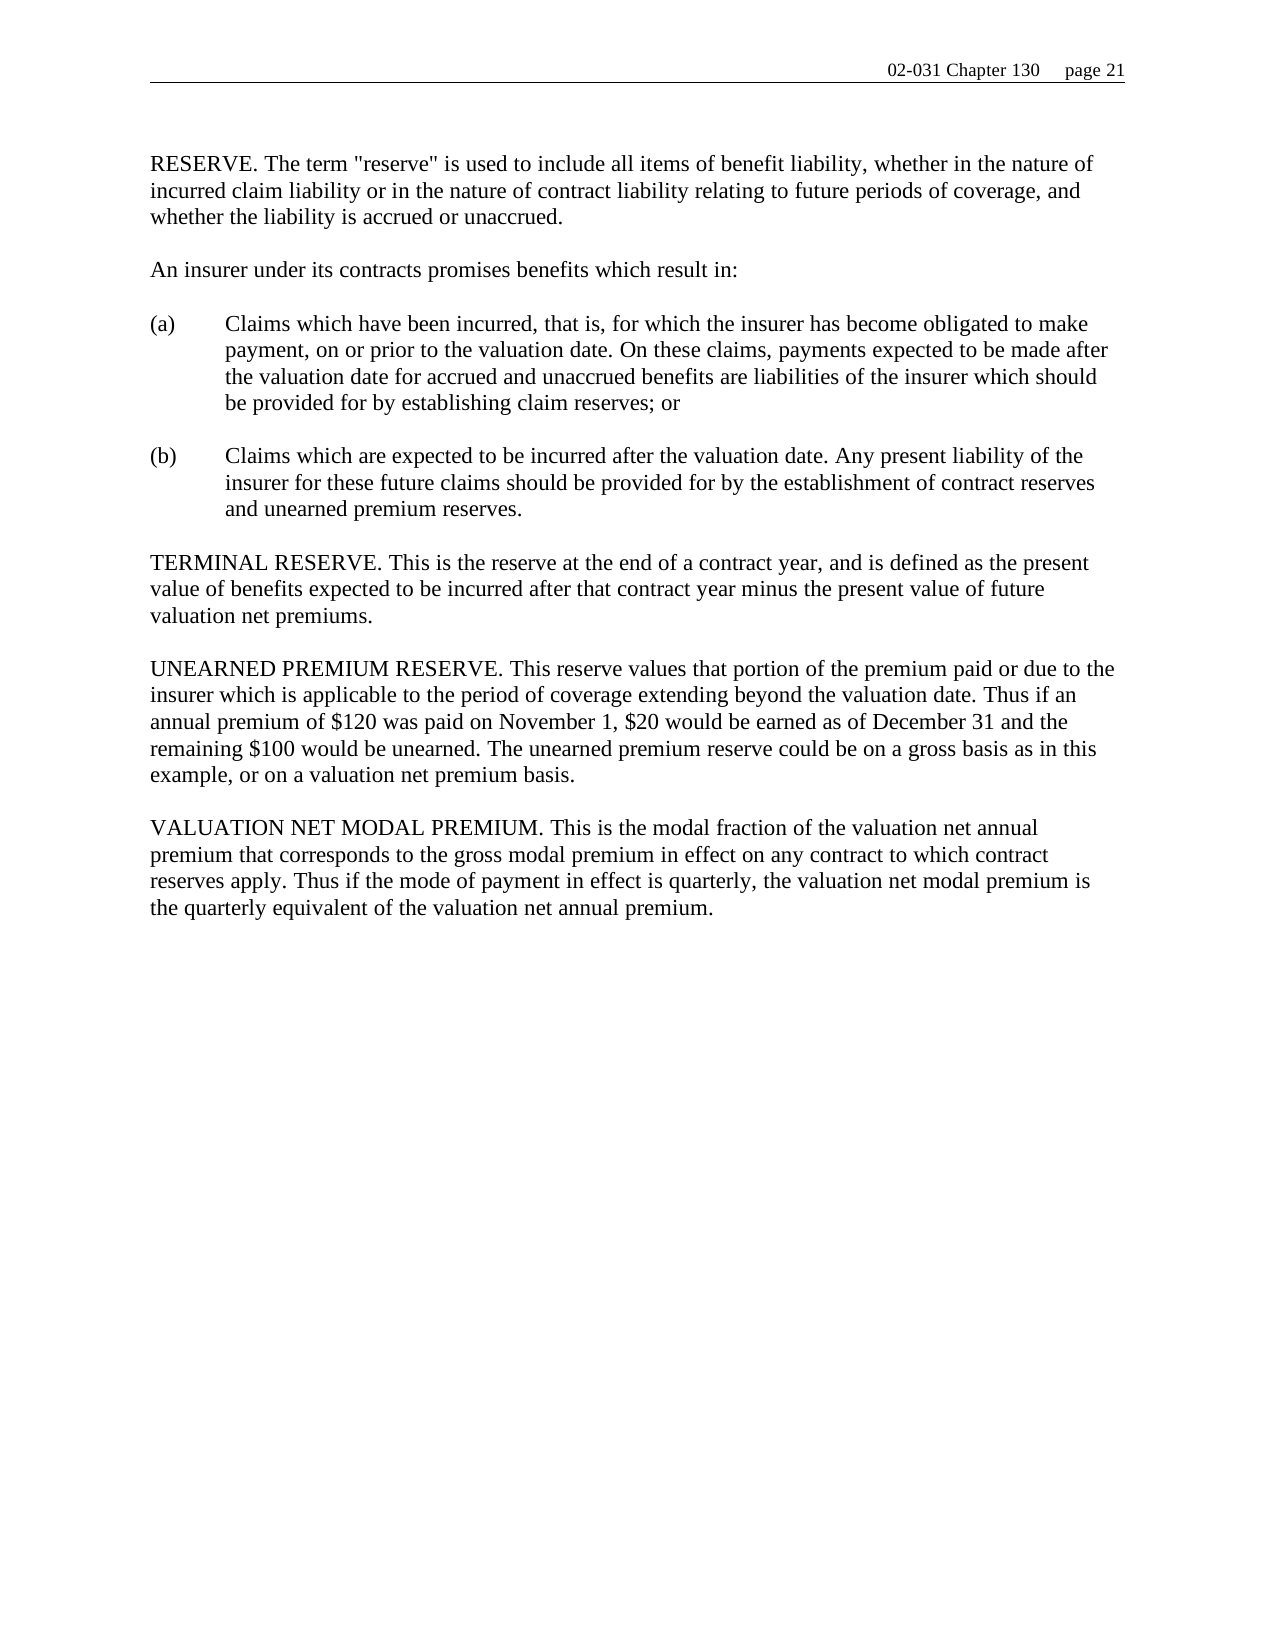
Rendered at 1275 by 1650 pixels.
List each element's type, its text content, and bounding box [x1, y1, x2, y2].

text UNEARNED PREMIUM RESERVE. This reserve values that portion of the premium paid or due to the insurer which is applicable to the period of coverage extending beyond the valuation date. Thus if an annual premium of $120 was paid on November 1, $20 would be earned as of December 31 and the remaining $100 would be unearned. The unearned premium reserve could be on a gross basis as in this example, or on a valuation net premium basis. [150, 655, 1125, 787]
text RESERVE. The term "reserve" is used to include all items of benefit liability, whether in the nature of incurred claim liability or in the nature of contract liability relating to future periods of coverage, and whether the liability is accrued or unaccrued. [150, 150, 1125, 230]
text VALUATION NET MODAL PREMIUM. This is the modal fraction of the valuation net annual premium that corresponds to the gross modal premium in effect on any contract to which contract reserves apply. Thus if the mode of payment in effect is quarterly, the valuation net modal premium is the quarterly equivalent of the valuation net annual premium. [150, 814, 1125, 920]
text TERMINAL RESERVE. This is the reserve at the end of a contract year, and is defined as the present value of benefits expected to be incurred after that contract year minus the present value of future valuation net premiums. [150, 548, 1125, 628]
text (a) Claims which have been incurred, that is, for which the insurer has become obligated to make payment, on or prior to the valuation date. On these claims, payments expected to be made after the valuation date for accrued and unaccrued benefits are liabilities of the insurer which should be provided for by establishing claim reserves; or [150, 309, 1125, 416]
text An insurer under its contracts promises benefits which result in: [150, 256, 1125, 283]
text (b) Claims which are expected to be incurred after the valuation date. Any present liability of the insurer for these future claims should be provided for by the establishment of contract reserves and unearned premium reserves. [150, 442, 1125, 522]
